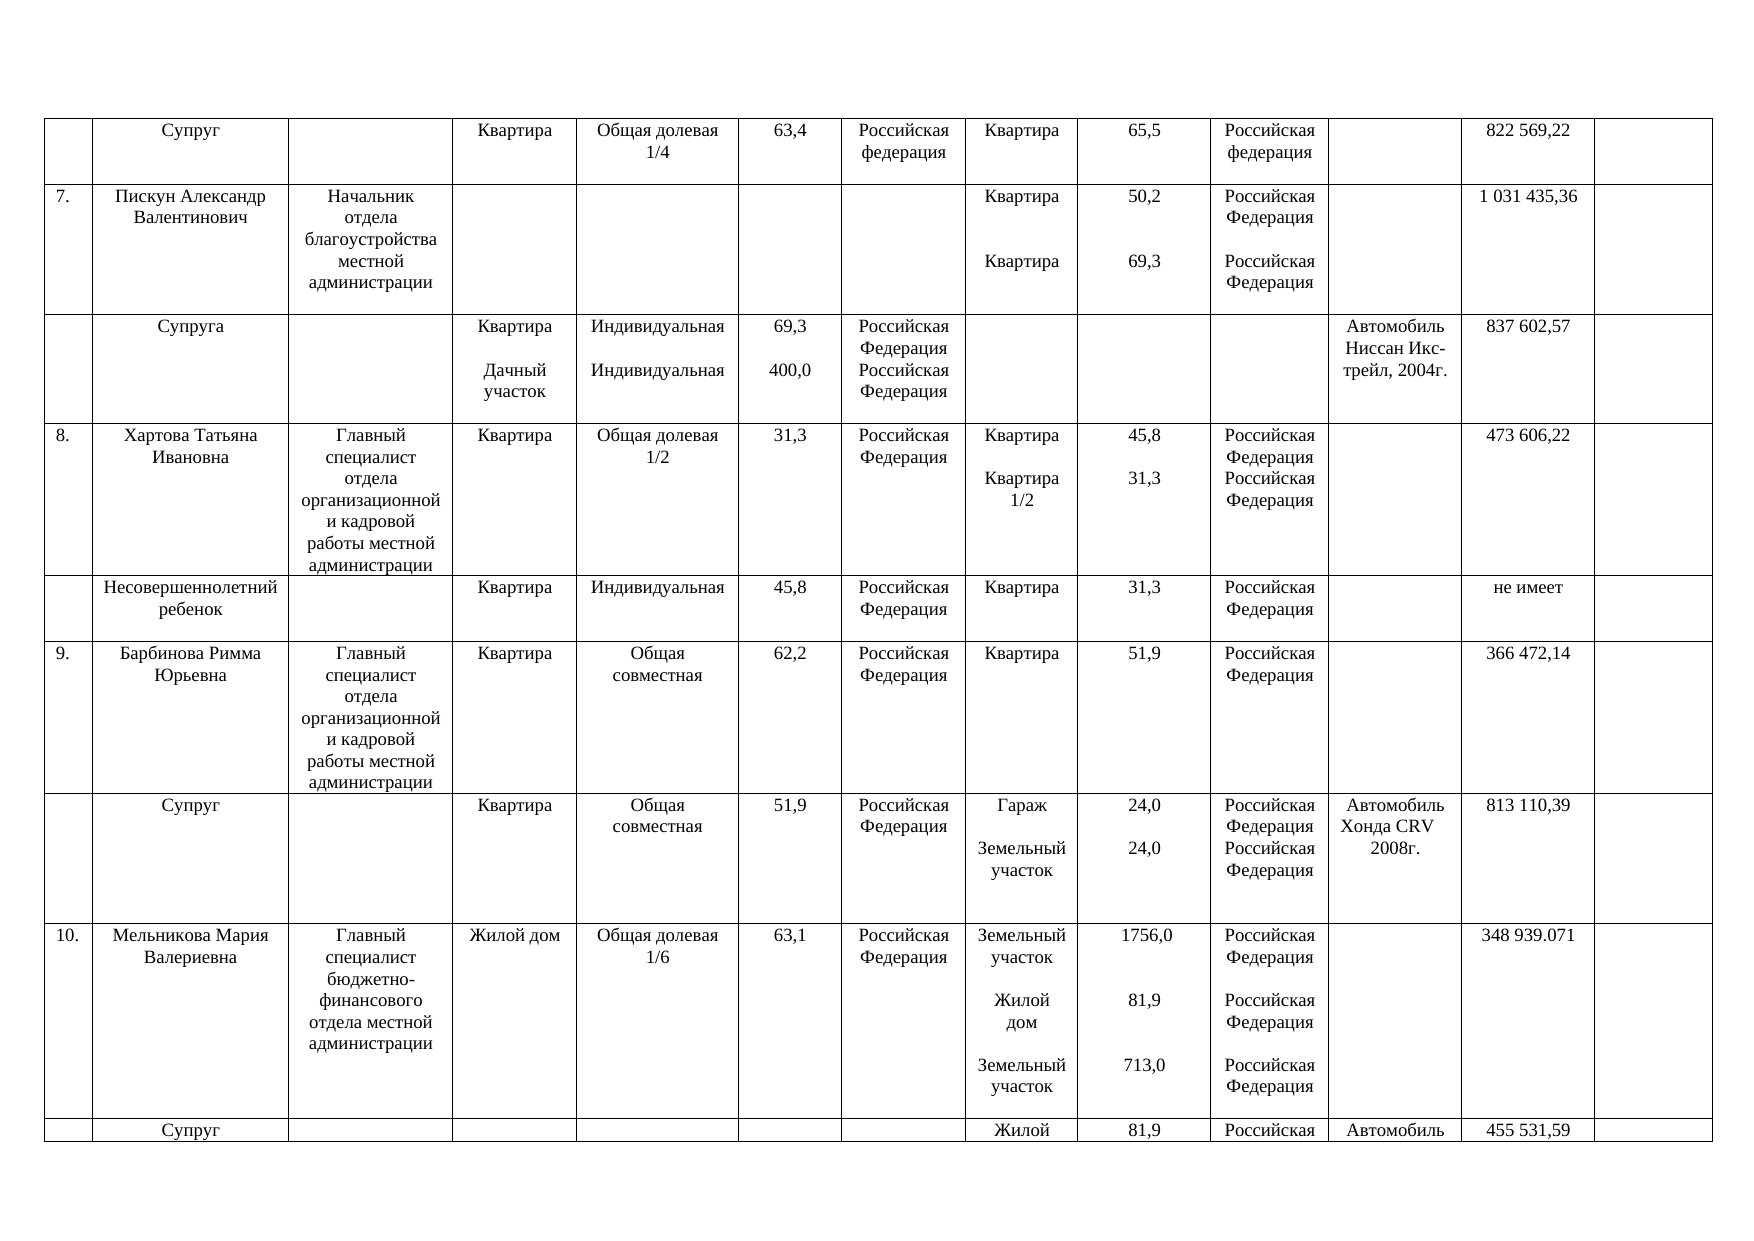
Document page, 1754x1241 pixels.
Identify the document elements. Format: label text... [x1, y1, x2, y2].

table_cell Квартира Квартира [966, 185, 1077, 314]
table_cell Квартира [453, 576, 576, 641]
table_cell 51,9 [1078, 642, 1210, 793]
table_cell [1595, 424, 1712, 575]
table_cell [1329, 424, 1461, 575]
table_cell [1329, 1119, 1461, 1141]
table_cell Автомобиль Хонда CRV 2008г. [1329, 794, 1461, 923]
table_cell [739, 185, 841, 314]
table_cell Квартира [966, 576, 1077, 641]
table_cell [289, 794, 452, 923]
table_cell Российская Федерация [842, 424, 965, 575]
table_cell [1595, 1119, 1712, 1141]
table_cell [1211, 1119, 1328, 1141]
table_cell [289, 119, 452, 184]
table_cell Российская Федерация Российская Федерация [1211, 794, 1328, 923]
table_cell 69,3 400,0 [739, 315, 841, 423]
table_cell Индивидуальная Индивидуальная [577, 315, 738, 423]
table_cell Главный специалист отдела организационной и кадровой работы местной администрации [289, 424, 452, 575]
table_cell [1329, 576, 1461, 641]
table_cell [45, 315, 92, 423]
table_cell [1329, 185, 1461, 314]
table_cell [1211, 315, 1328, 423]
table_cell 822 569,22 [1462, 119, 1594, 184]
table_cell Гараж Земельный участок [966, 794, 1077, 923]
table_cell Квартира [453, 119, 576, 184]
table_cell Супруг [93, 1119, 288, 1141]
table_cell 473 606,22 [1462, 424, 1594, 575]
table_cell [1595, 119, 1712, 184]
table_cell [1595, 315, 1712, 423]
table_cell [1329, 642, 1461, 793]
table_cell [842, 1119, 965, 1141]
table_cell Супруг [93, 794, 288, 923]
table_cell [1595, 642, 1712, 793]
table_cell [453, 185, 576, 314]
table_cell 65,5 [1078, 119, 1210, 184]
table_cell [289, 1119, 452, 1141]
table_cell [1329, 119, 1461, 184]
table_cell Начальник отдела благоустройства местной администрации [289, 185, 452, 314]
table_cell Несовершеннолетний ребенок [93, 576, 288, 641]
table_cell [966, 1119, 1077, 1141]
table_cell Российская Федерация [842, 924, 965, 1118]
table_cell Главный специалист бюджетно-финансового отдела местной администрации [289, 924, 452, 1118]
table_cell [1595, 576, 1712, 641]
table_cell Мельникова Мария Валериевна [93, 924, 288, 1118]
table_cell 9. [45, 642, 92, 793]
table_cell 63,1 [739, 924, 841, 1118]
table_cell [45, 119, 92, 184]
table_cell Квартира [453, 794, 576, 923]
table_cell Российская Федерация [842, 576, 965, 641]
table_cell 51,9 [739, 794, 841, 923]
table_cell Российская Федерация [842, 642, 965, 793]
table_cell [577, 185, 738, 314]
table_cell 63,4 [739, 119, 841, 184]
table_cell Квартира Квартира 1/2 [966, 424, 1077, 575]
table_cell 45,8 31,3 [1078, 424, 1210, 575]
table_cell 45,8 [739, 576, 841, 641]
table_cell Российская Федерация [842, 794, 965, 923]
table_cell 10. [45, 924, 92, 1118]
table_cell Супруга [93, 315, 288, 423]
table_cell 24,0 24,0 [1078, 794, 1210, 923]
table_cell не имеет [1462, 576, 1594, 641]
table_cell 7. [45, 185, 92, 314]
table_cell Квартира [966, 642, 1077, 793]
table_cell Квартира [966, 119, 1077, 184]
table_cell Квартира Дачный участок [453, 315, 576, 423]
table_cell Индивидуальная [577, 576, 738, 641]
table_cell [289, 315, 452, 423]
table_cell [577, 1119, 738, 1141]
table_cell [739, 1119, 841, 1141]
table_cell Квартира [453, 642, 576, 793]
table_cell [1078, 1119, 1210, 1141]
table_cell [842, 185, 965, 314]
table_cell 813 110,39 [1462, 794, 1594, 923]
table_cell Российская Федерация [1211, 642, 1328, 793]
table_cell Квартира [453, 424, 576, 575]
table_cell 62,2 [739, 642, 841, 793]
table_cell [1595, 185, 1712, 314]
table_cell Российская федерация [1211, 119, 1328, 184]
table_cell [842, 119, 965, 184]
table_cell [1078, 315, 1210, 423]
table_cell Российская Федерация Российская Федерация [842, 315, 965, 423]
table_cell 366 472,14 [1462, 642, 1594, 793]
table_cell 8. [45, 424, 92, 575]
table_cell 455 531,59 [1462, 1119, 1594, 1141]
table_cell [1329, 924, 1461, 1118]
table_cell Земельный участок Жилой дом Земельный участок [966, 924, 1077, 1118]
table_cell Общая долевая 1/2 [577, 424, 738, 575]
table_cell 837 602,57 [1462, 315, 1594, 423]
table_cell Главный специалист отдела организационной и кадровой работы местной администрации [289, 642, 452, 793]
table_cell Российская Федерация [1211, 576, 1328, 641]
table_cell Хартова Татьяна Ивановна [93, 424, 288, 575]
table_cell Российская Федерация Российская Федерация [1211, 424, 1328, 575]
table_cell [1211, 185, 1328, 314]
table_cell 50,2 69,3 [1078, 185, 1210, 314]
table_cell 31,3 [1078, 576, 1210, 641]
table_cell [1595, 924, 1712, 1118]
table_cell Российская Федерация Российская Федерация Российская Федерация [1211, 924, 1328, 1118]
table_cell Жилой дом [453, 924, 576, 1118]
table_cell [45, 1119, 92, 1141]
table_cell Общая долевая 1/6 [577, 924, 738, 1118]
table_cell Супруг [93, 119, 288, 184]
table_cell 348 939.071 [1462, 924, 1594, 1118]
table_cell Автомобиль Ниссан Икс-трейл, 2004г. [1329, 315, 1461, 423]
table_cell Барбинова Римма Юрьевна [93, 642, 288, 793]
table_cell Общая совместная [577, 642, 738, 793]
table_cell [1595, 794, 1712, 923]
table_cell Общая долевая 1/4 [577, 119, 738, 184]
table_cell Общая совместная [577, 794, 738, 923]
table_cell [45, 794, 92, 923]
table_cell 31,3 [739, 424, 841, 575]
table_cell 1 031 435,36 [1462, 185, 1594, 314]
table_cell [45, 576, 92, 641]
table_cell 1756,0 81,9 713,0 [1078, 924, 1210, 1118]
table_cell [289, 576, 452, 641]
table_cell Пискун Александр Валентинович [93, 185, 288, 314]
table_cell [453, 1119, 576, 1141]
table_cell [966, 315, 1077, 423]
